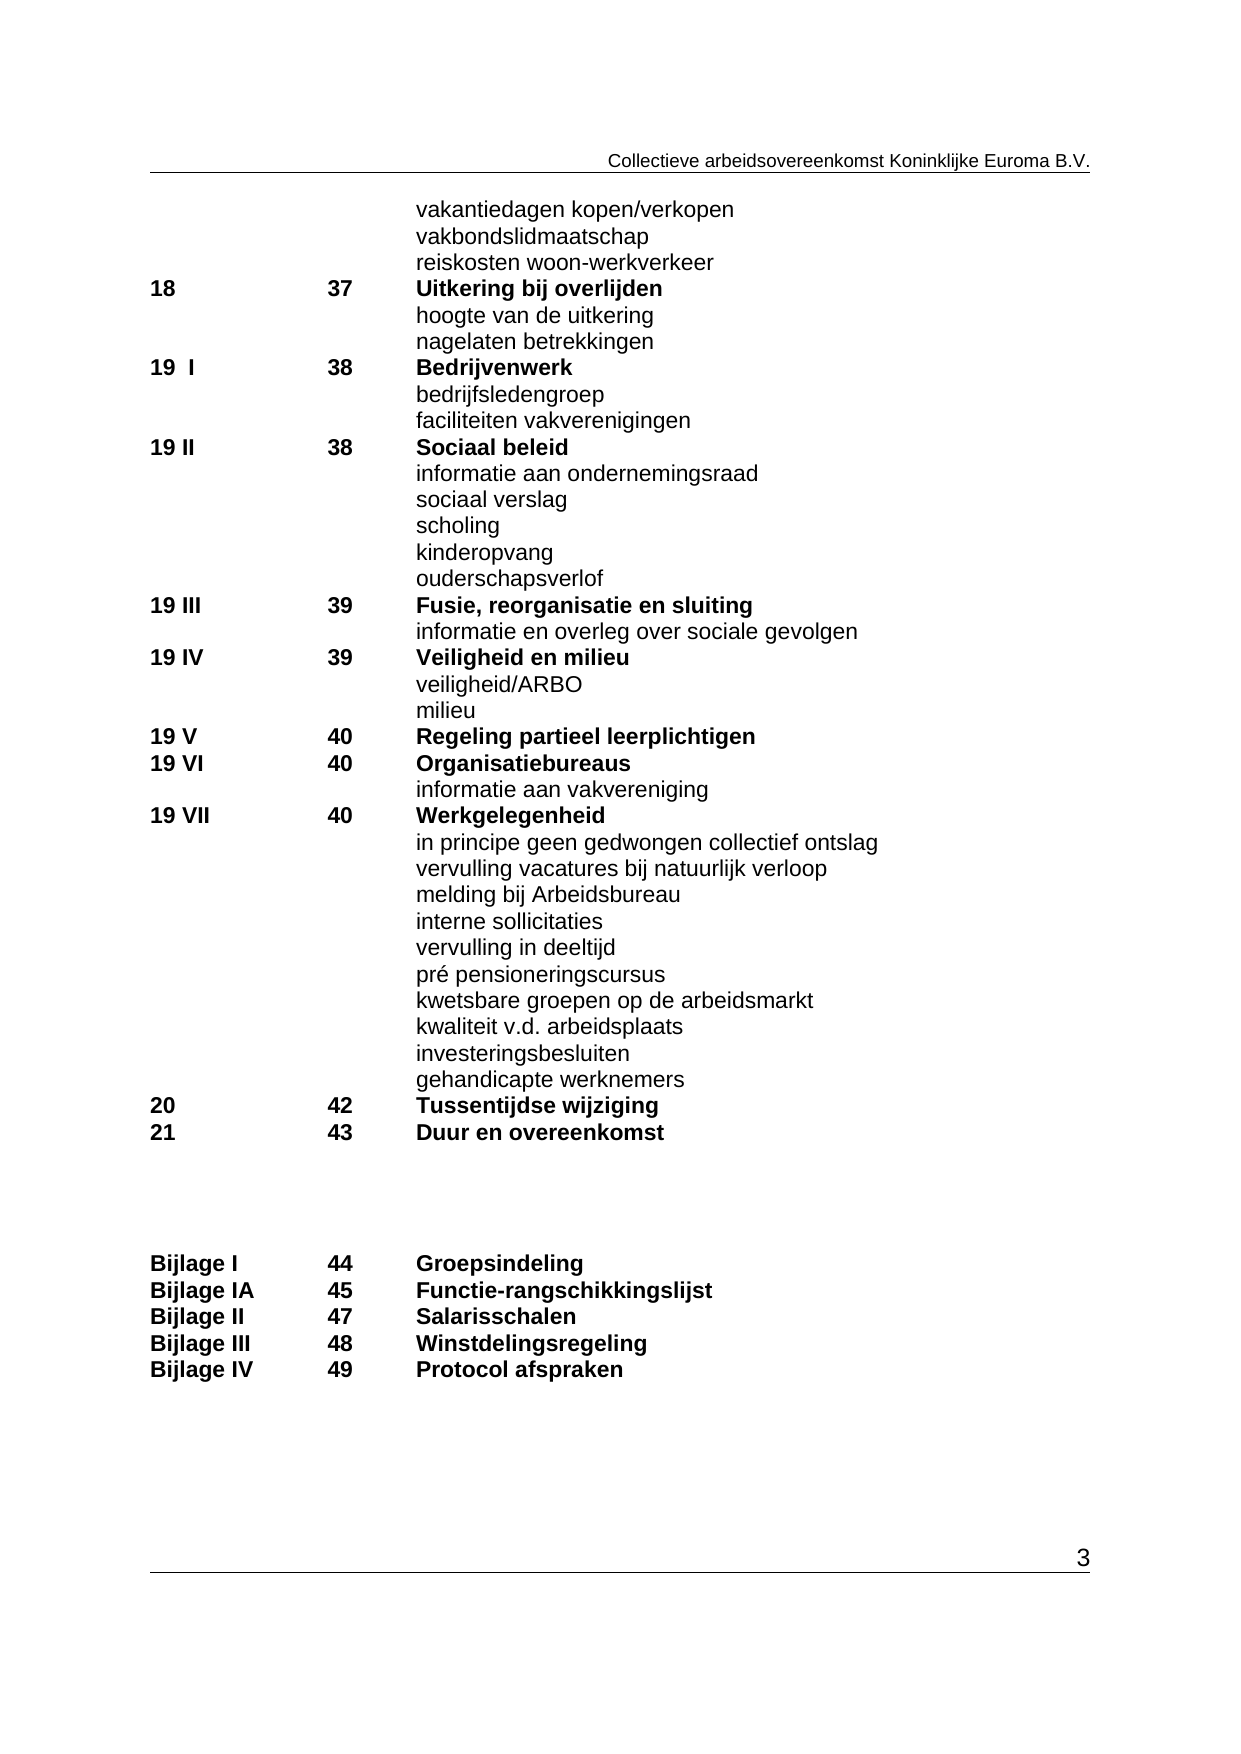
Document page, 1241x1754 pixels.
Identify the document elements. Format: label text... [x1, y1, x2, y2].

text bedrijfsledengroep [150, 381, 1090, 407]
text 18 37 Uitkering bij overlijden [150, 275, 1090, 302]
text Bijlage IV 49 Protocol afspraken [150, 1356, 1090, 1382]
text kwetsbare groepen op de arbeidsmarkt [150, 987, 1090, 1013]
text 19 VI 40 Organisatiebureaus [150, 750, 1090, 776]
text ouderschapsverlof [150, 565, 1090, 592]
text vervulling vacatures bij natuurlijk verloop [150, 855, 1090, 881]
text 19 II 38 Sociaal beleid [150, 433, 1090, 460]
text kwaliteit v.d. arbeidsplaats [150, 1013, 1090, 1039]
text milieu [150, 697, 1090, 723]
text Bijlage III 48 Winstdelingsregeling [150, 1329, 1090, 1356]
text Bijlage II 47 Salarisschalen [150, 1303, 1090, 1329]
text melding bij Arbeidsbureau [150, 881, 1090, 908]
text informatie en overleg over sociale gevolgen [150, 618, 1090, 644]
text informatie aan vakvereniging [150, 776, 1090, 802]
text sociaal verslag [150, 486, 1090, 512]
text vervulling in deeltijd [150, 934, 1090, 961]
text gehandicapte werknemers [150, 1066, 1090, 1092]
text informatie aan ondernemingsraad [150, 460, 1090, 486]
text 21 43 Duur en overeenkomst [150, 1119, 1090, 1145]
text 19 IV 39 Veiligheid en milieu [150, 644, 1090, 671]
text hoogte van de uitkering [150, 302, 1090, 328]
text 19 VII 40 Werkgelegenheid [150, 802, 1090, 829]
text kinderopvang [150, 539, 1090, 565]
text vakantiedagen kopen/verkopen [150, 196, 1090, 223]
text vakbondslidmaatschap [150, 223, 1090, 249]
text 20 42 Tussentijdse wijziging [150, 1092, 1090, 1119]
text pré pensioneringscursus [150, 961, 1090, 987]
text reiskosten woon-werkverkeer [150, 249, 1090, 275]
text investeringsbesluiten [150, 1039, 1090, 1066]
text 19 V 40 Regeling partieel leerplichtigen [150, 723, 1090, 750]
text nagelaten betrekkingen [150, 328, 1090, 354]
text veiligheid/ARBO [150, 671, 1090, 697]
text scholing [150, 512, 1090, 539]
text interne sollicitaties [150, 908, 1090, 934]
text Bijlage I 44 Groepsindeling [150, 1250, 1090, 1277]
text in principe geen gedwongen collectief ontslag [150, 829, 1090, 855]
text faciliteiten vakverenigingen [150, 407, 1090, 433]
text 19 III 39 Fusie, reorganisatie en sluiting [150, 592, 1090, 618]
text 19 I 38 Bedrijvenwerk [150, 354, 1090, 381]
text Bijlage IA 45 Functie-rangschikkingslijst [150, 1277, 1090, 1303]
